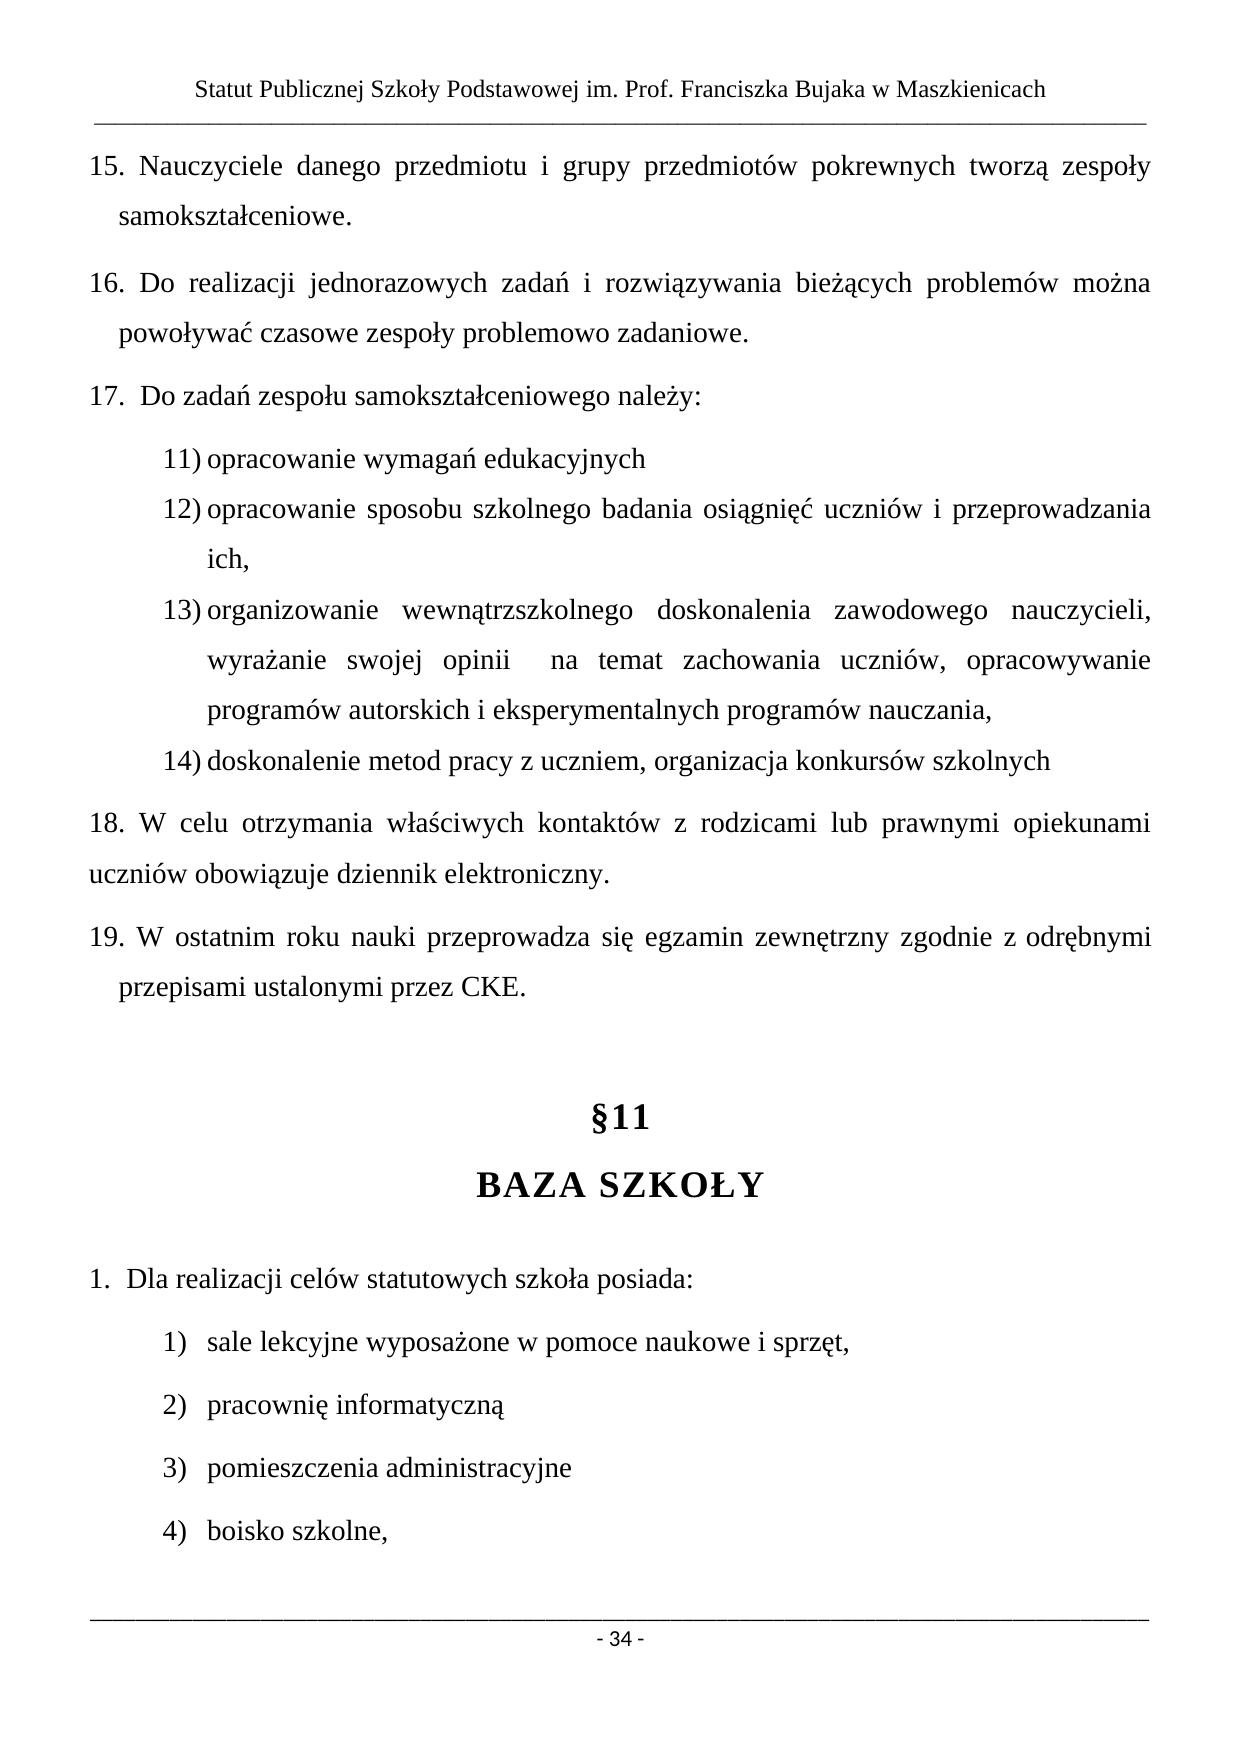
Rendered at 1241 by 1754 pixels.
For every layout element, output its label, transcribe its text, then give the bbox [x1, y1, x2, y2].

list organizowanie wewnątrzszkolnego doskonalenia zawodowego nauczycieli, wyrażanie swojej opinii na temat zachowania uczniów, opracowywanie programów autorskich i eksperymentalnych programów nauczania, [162, 592, 1152, 726]
list pomieszczenia administracyjne [162, 1450, 1152, 1483]
list opracowanie wymagań edukacyjnych [162, 441, 1152, 474]
list sale lekcyjne wyposażone w pomoce naukowe i sprzęt, [162, 1324, 1152, 1358]
text §11 [89, 1094, 1152, 1138]
text 17. Do zadań zespołu samokształceniowego należy: [89, 378, 1152, 412]
text 16. Do realizacji jednorazowych zadań i rozwiązywania bieżących problemów można powoływać czasowe zespoły problemowo zadaniowe. [89, 265, 1152, 349]
list Dla realizacji celów statutowych szkoła posiada: [89, 1261, 1152, 1295]
list pracownię informatyczną [162, 1387, 1152, 1421]
list boisko szkolne, [162, 1513, 1152, 1546]
text 18. W celu otrzymania właściwych kontaktów z rodzicami lub prawnymi opiekunami uczniów obowiązuje dziennik elektroniczny. [89, 806, 1152, 889]
subtitle BAZA SZKOŁY [89, 1163, 1152, 1206]
text 19. W ostatnim roku nauki przeprowadza się egzamin zewnętrzny zgodnie z odrębnymi przepisami ustalonymi przez CKE. [89, 919, 1152, 1002]
list opracowanie sposobu szkolnego badania osiągnięć uczniów i przeprowadzania ich, [162, 491, 1152, 575]
text 15. Nauczyciele danego przedmiotu i grupy przedmiotów pokrewnych tworzą zespoły samokształceniowe. [89, 148, 1152, 231]
list doskonalenie metod pracy z uczniem, organizacja konkursów szkolnych [162, 743, 1152, 776]
